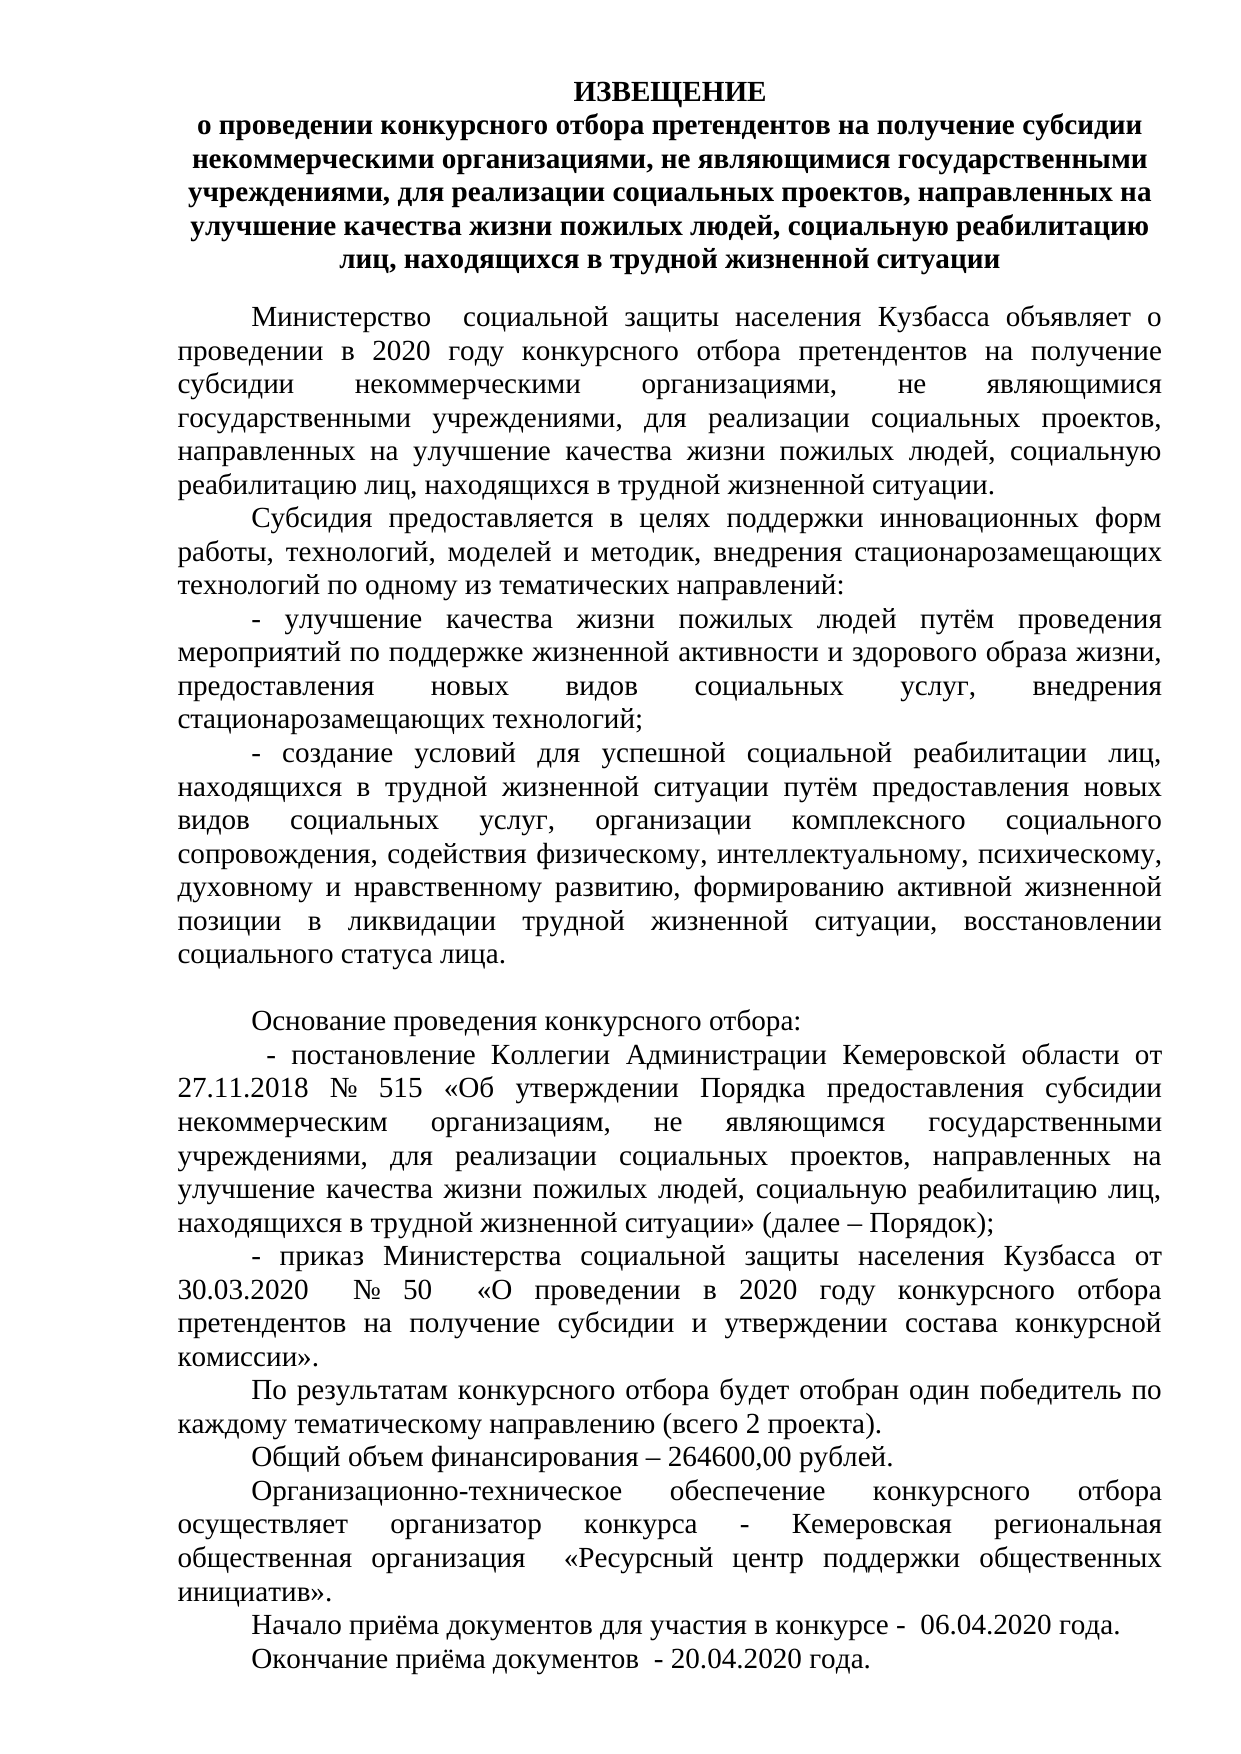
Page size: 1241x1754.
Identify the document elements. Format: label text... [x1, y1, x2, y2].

title Субсидия предоставляется в целях поддержки инновационных форм работы, технологий, моделей и методик, внедрения стационарозамещающих технологий по одному из тематических направлений: [177, 500, 1162, 601]
text Общий объем финансирования – 264600,00 рублей. [177, 1439, 1162, 1473]
text Организационно-техническое обеспечение конкурсного отбора осуществляет организатор конкурса - Кемеровская региональная общественная организация «Ресурсный центр поддержки общественных инициатив». [177, 1473, 1162, 1607]
title о проведении конкурсного отбора претендентов на получение субсидии некоммерческими организациями, не являющимися государственными учреждениями, для реализации социальных проектов, направленных на улучшение качества жизни пожилых людей, социальную реабилитацию лиц, находящихся в трудной жизненной ситуации [177, 107, 1162, 275]
title - постановление Коллегии Администрации Кемеровской области от 27.11.2018 № 515 «Об утверждении Порядка предоставления субсидии некоммерческим организациям, не являющимся государственными учреждениями, для реализации социальных проектов, направленных на улучшение качества жизни пожилых людей, социальную реабилитацию лиц, находящихся в трудной жизненной ситуации» (далее – Порядок); [177, 1037, 1162, 1238]
text Окончание приёма документов - 20.04.2020 года. [177, 1641, 1162, 1674]
title Основание проведения конкурсного отбора: [177, 1003, 1162, 1037]
title По результатам конкурсного отбора будет отобран один победитель по каждому тематическому направлению (всего 2 проекта). [177, 1372, 1162, 1439]
title - приказ Министерства социальной защиты населения Кузбасса от 30.03.2020 № 50 «О проведении в 2020 году конкурсного отбора претендентов на получение субсидии и утверждении состава конкурсной комиссии». [177, 1238, 1162, 1372]
text - создание условий для успешной социальной реабилитации лиц, находящихся в трудной жизненной ситуации путём предоставления новых видов социальных услуг, организации комплексного социального сопровождения, содействия физическому, интеллектуальному, психическому, духовному и нравственному развитию, формированию активной жизненной позиции в ликвидации трудной жизненной ситуации, восстановлении социального статуса лица. [177, 735, 1162, 970]
text Начало приёма документов для участия в конкурсе - 06.04.2020 года. [177, 1607, 1162, 1641]
title Министерство социальной защиты населения Кузбасса объявляет о проведении в 2020 году конкурсного отбора претендентов на получение субсидии некоммерческими организациями, не являющимися государственными учреждениями, для реализации социальных проектов, направленных на улучшение качества жизни пожилых людей, социальную реабилитацию лиц, находящихся в трудной жизненной ситуации. [177, 299, 1162, 500]
title ИЗВЕЩЕНИЕ [177, 74, 1162, 107]
text - улучшение качества жизни пожилых людей путём проведения мероприятий по поддержке жизненной активности и здорового образа жизни, предоставления новых видов социальных услуг, внедрения стационарозамещающих технологий; [177, 601, 1162, 735]
